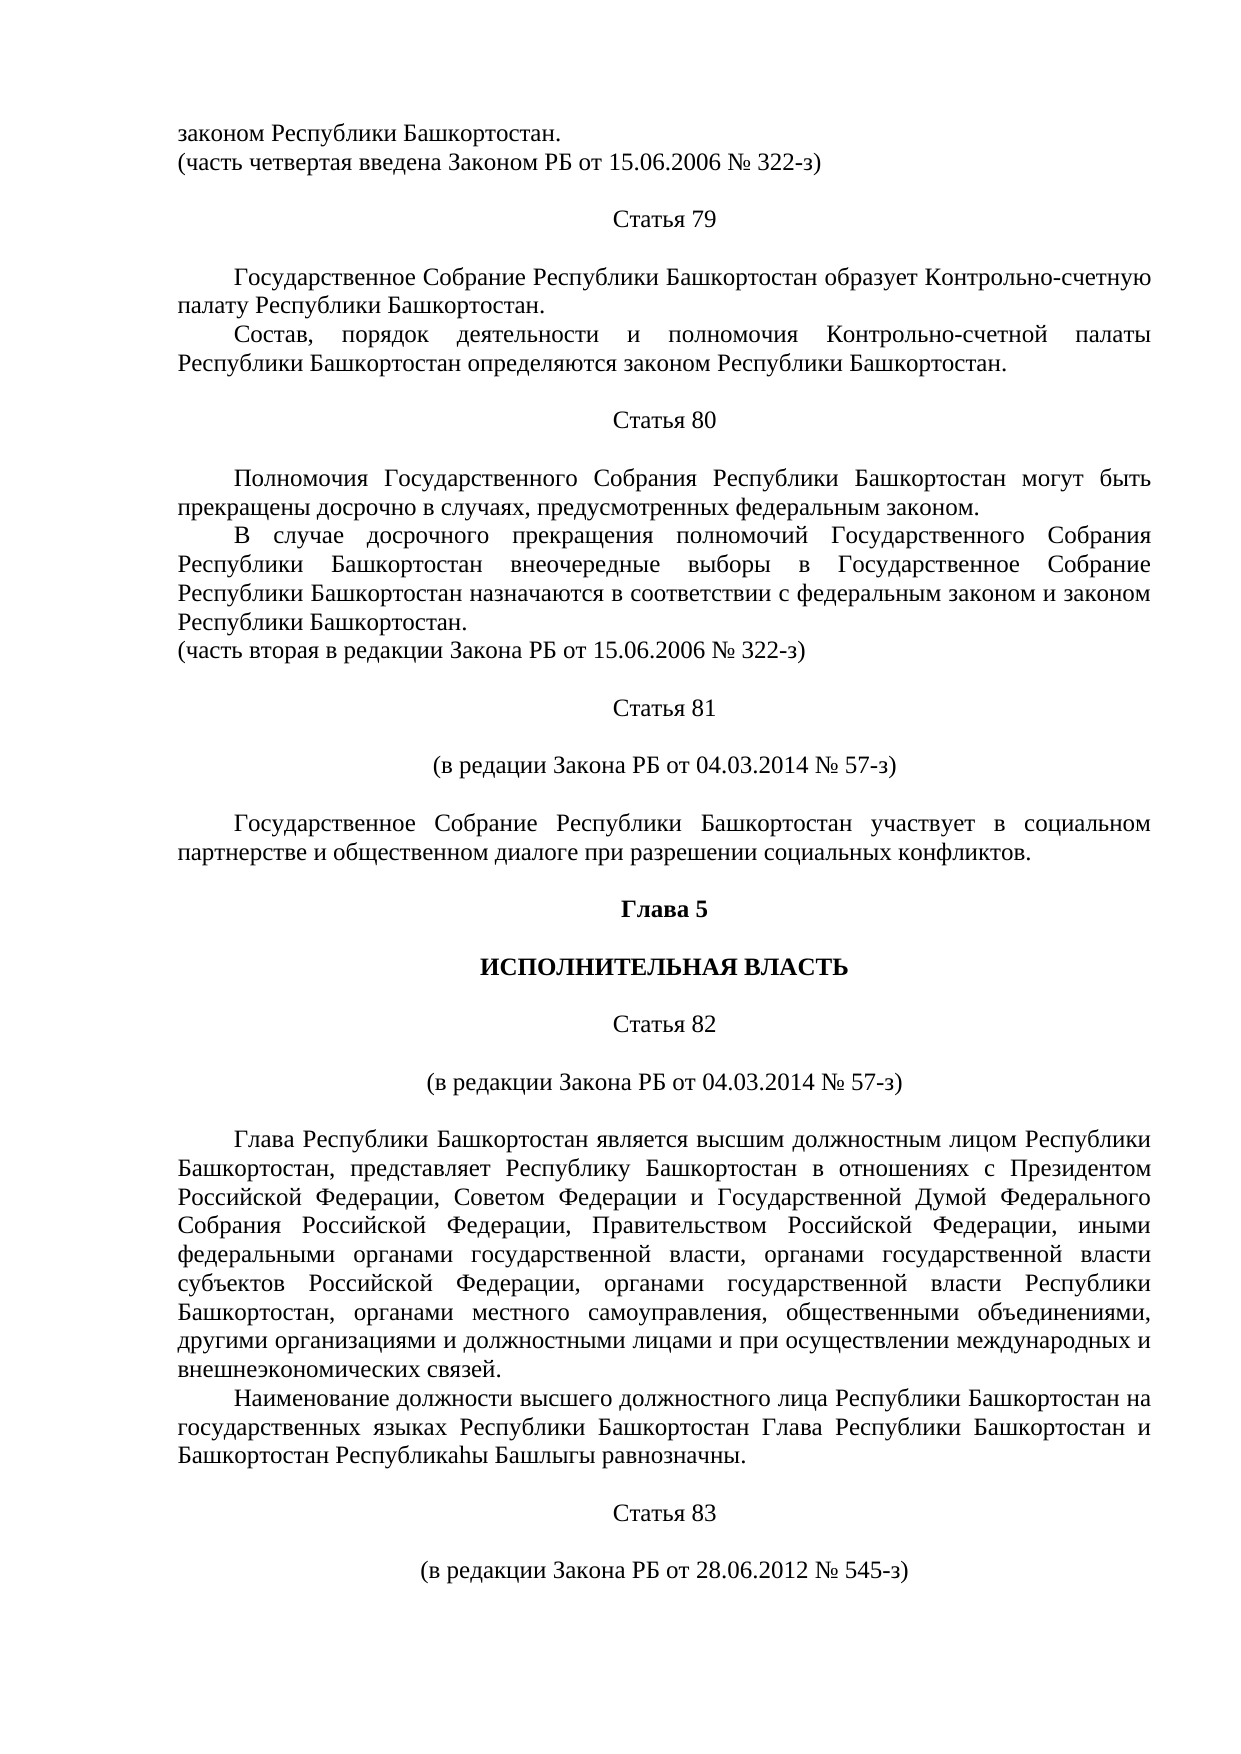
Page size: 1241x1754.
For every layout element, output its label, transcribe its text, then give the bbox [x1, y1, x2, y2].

text (в редации Закона РБ от 04.03.2014 № 57-з) [177, 751, 1152, 779]
text В случае досрочного прекращения полномочий Государственного Собрания Республики Башкортостан внеочередные выборы в Государственное Собрание Республики Башкортостан назначаются в соответствии с федеральным законом и законом Республики Башкортостан. [177, 521, 1152, 636]
text (в редакции Закона РБ от 04.03.2014 № 57-з) [177, 1067, 1152, 1096]
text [177, 118, 1152, 147]
title ИСПОЛНИТЕЛЬНАЯ ВЛАСТЬ [177, 952, 1152, 981]
text Государственное Собрание Республики Башкортостан участвует в социальном партнерстве и общественном диалоге при разрешении социальных конфликтов. [177, 808, 1152, 866]
text Статья 81 [177, 693, 1152, 722]
text (часть вторая в редакции Закона РБ от 15.06.2006 № 322-з) [177, 636, 1152, 664]
text (часть четвертая введена Законом РБ от 15.06.2006 № 322-з) [177, 147, 1152, 176]
text Полномочия Государственного Собрания Республики Башкортостан могут быть прекращены досрочно в случаях, предусмотренных федеральным законом. [177, 463, 1152, 521]
text Статья 82 [177, 1009, 1152, 1038]
text (в редакции Закона РБ от 28.06.2012 № 545-з) [177, 1556, 1152, 1584]
text Наименование должности высшего должностного лица Республики Башкортостан на государственных языках Республики Башкортостан Глава Республики Башкортостан и Башкортостан Республикаhы Башлыгы равнозначны. [177, 1383, 1152, 1469]
text Состав, порядок деятельности и полномочия Контрольно-счетной палаты Республики Башкортостан определяются законом Республики Башкортостан. [177, 319, 1152, 377]
title Глава 5 [177, 894, 1152, 923]
text Государственное Собрание Республики Башкортостан образует Контрольно-счетную палату Республики Башкортостан. [177, 262, 1152, 319]
text Статья 79 [177, 204, 1152, 233]
text Статья 83 [177, 1498, 1152, 1527]
text Глава Республики Башкортостан является высшим должностным лицом Республики Башкортостан, представляет Республику Башкортостан в отношениях с Президентом Российской Федерации, Советом Федерации и Государственной Думой Федерального Собрания Российской Федерации, Правительством Российской Федерации, иными федеральными органами государственной власти, органами государственной власти субъектов Российской Федерации, органами государственной власти Республики Башкортостан, органами местного самоуправления, общественными объединениями, другими организациями и должностными лицами и при осуществлении международных и внешнеэкономических связей. [177, 1124, 1152, 1383]
text Статья 80 [177, 406, 1152, 434]
